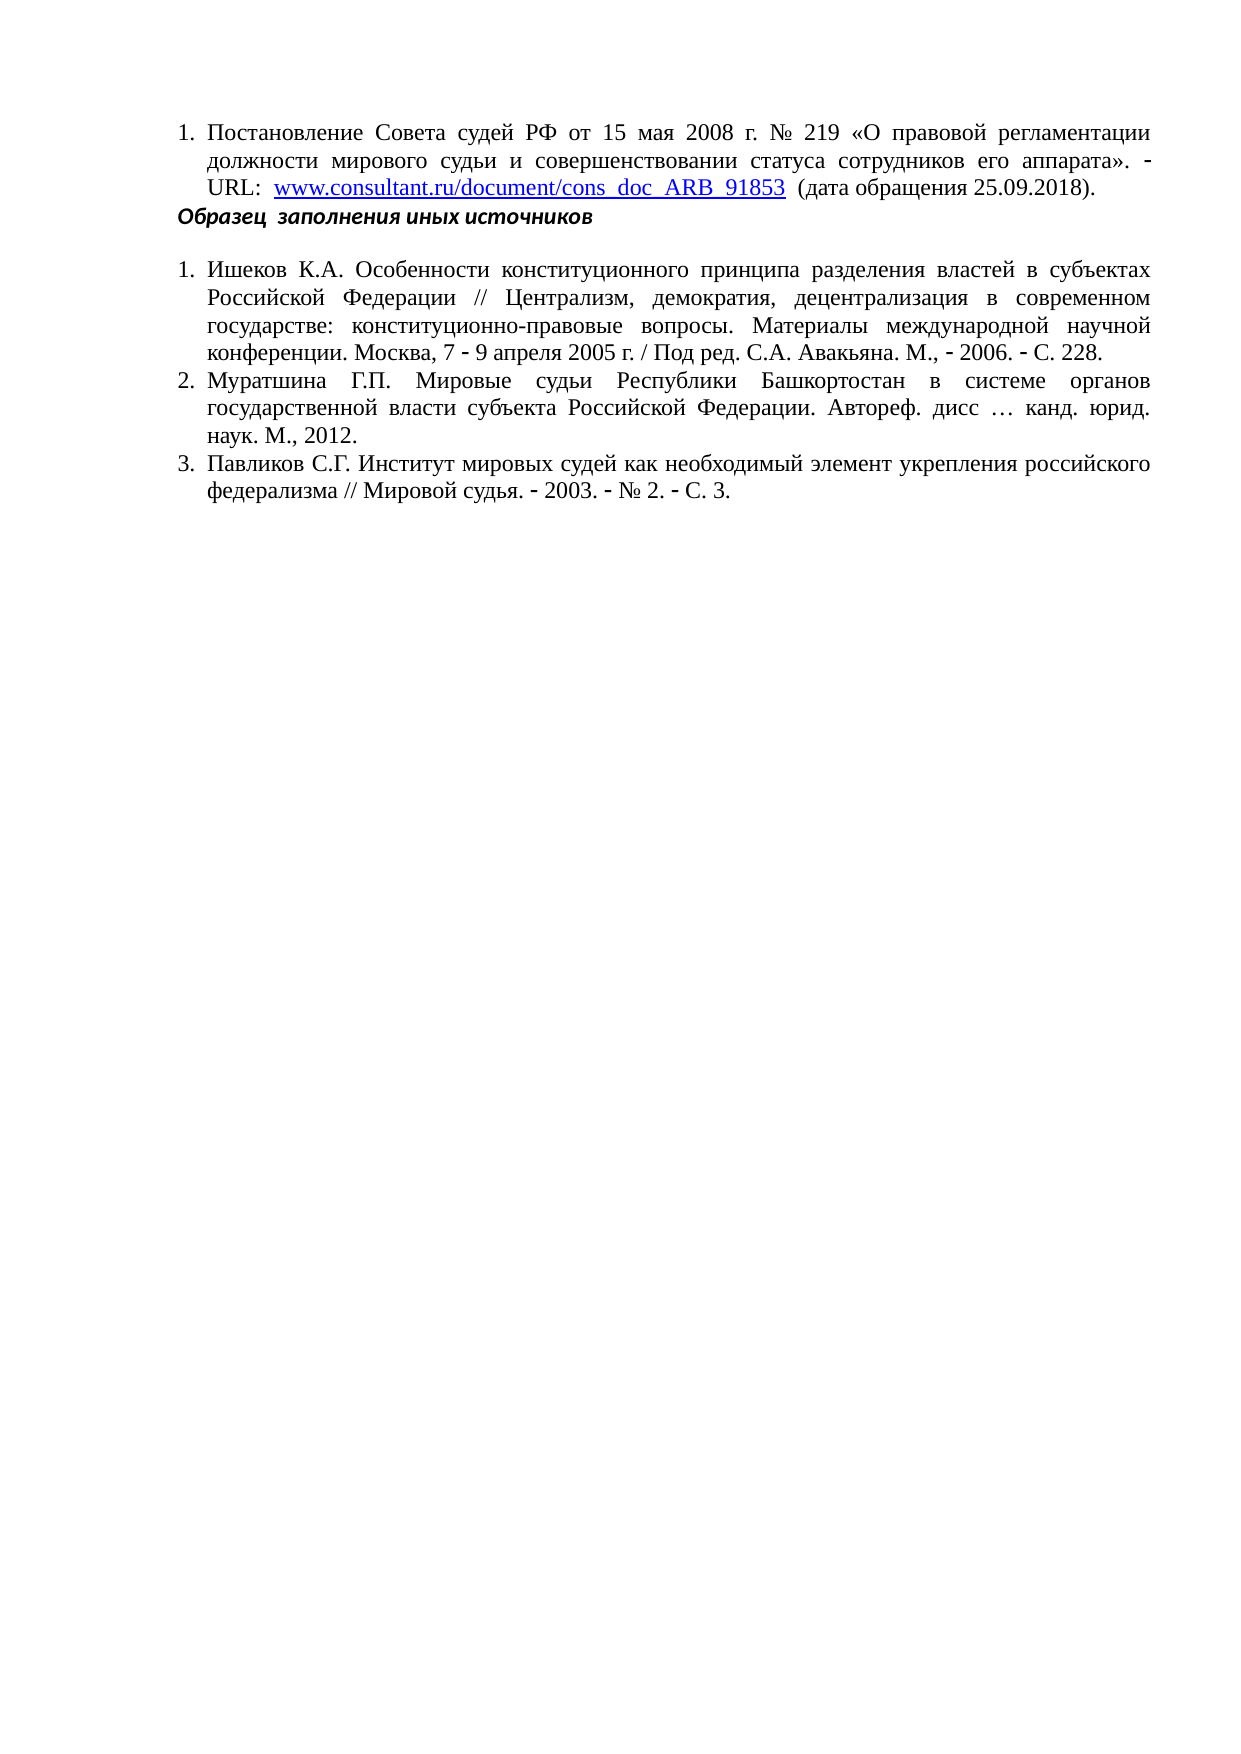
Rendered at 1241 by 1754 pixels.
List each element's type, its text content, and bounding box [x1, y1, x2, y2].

subtitle Муратшина Г.П. Мировые судьи Республики Башкортостан в системе органов государственной власти субъекта Российской Федерации. Автореф. дисс … канд. юрид. наук. М., 2012. [177, 366, 1152, 449]
subtitle Павликов С.Г. Институт мировых судей как необходимый элемент укрепления российского федерализма // Мировой судья. 2003. № 2. С. 3. [177, 449, 1152, 504]
subtitle Ишеков К.А. Особенности конституционного принципа разделения властей в субъектах Российской Федерации // Централизм, демократия, децентрализация в современном государстве: конституционно-правовые вопросы. Материалы международной научной конференции. Москва, 7 9 апреля 2005 г. / Под ред. С.А. Авакьяна. М., 2006. С. 228. [177, 255, 1152, 366]
subtitle Постановление Совета судей РФ от 15 мая 2008 г. № 219 «О правовой регламентации должности мирового судьи и совершенствовании статуса сотрудников его аппарата». URL: www.consultant.ru/document/cons_doc_ARB_91853 (дата обращения 25.09.2018). [177, 118, 1152, 201]
text Образец заполнения иных источников [177, 201, 1152, 230]
